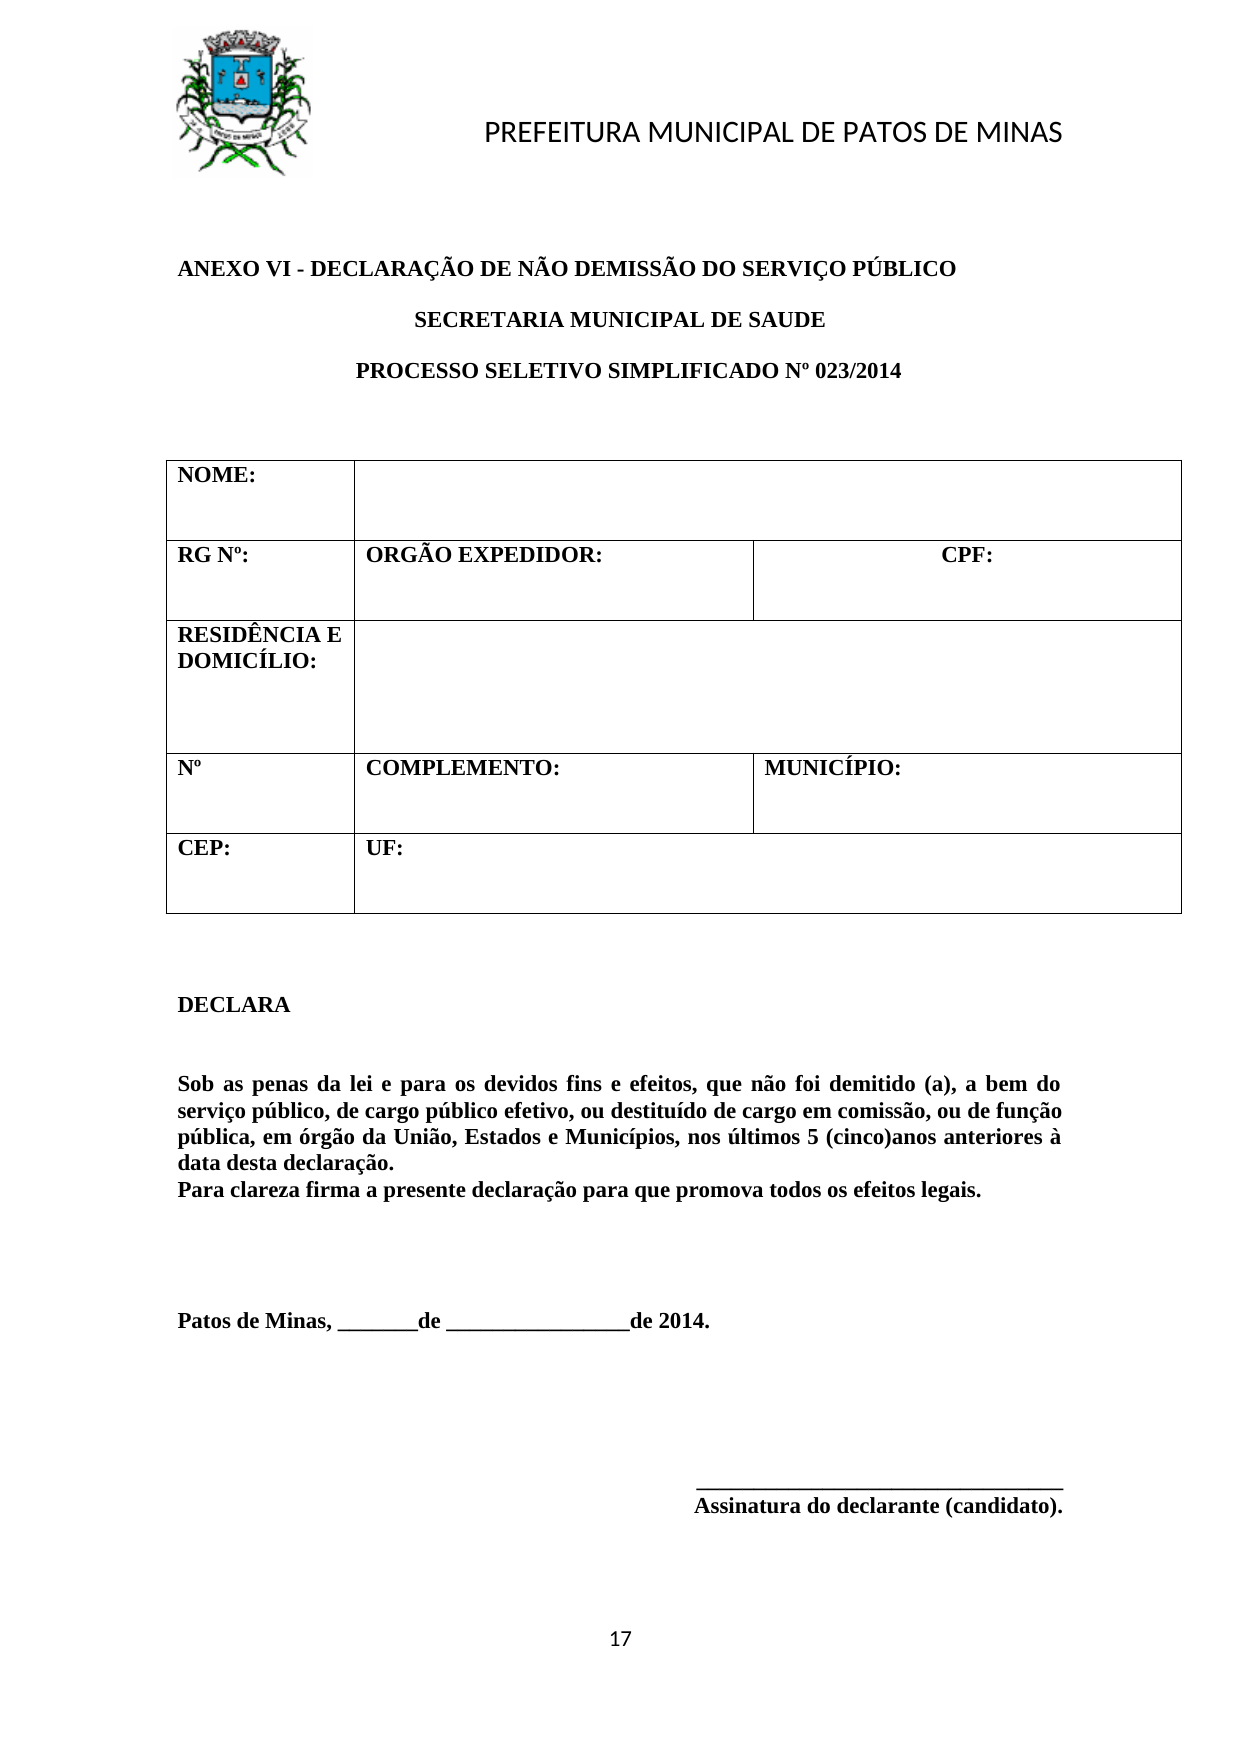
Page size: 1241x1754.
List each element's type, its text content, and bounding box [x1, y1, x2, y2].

table_cell CPF: [754, 541, 1181, 620]
text Sob as penas da lei e para os devidos fins e efeitos, que não foi demitido (a), a bem do serviço público, de cargo público efetivo, ou destituído de cargo em comissão, ou de função pública, em órgão da União, Estados e Municípios, nos últimos 5 (cinco)anos anteriores à data desta declaração. [177, 1070, 1063, 1176]
table_cell RESIDÊNCIA E DOMICÍLIO: [167, 621, 354, 753]
table_cell UF: [355, 834, 1181, 913]
table_cell ORGÃO EXPEDIDOR: [355, 541, 753, 620]
table_header [355, 461, 1181, 540]
table_cell [355, 621, 1181, 753]
table_cell RG Nº: [167, 541, 354, 620]
table_cell MUNICÍPIO: [754, 754, 1181, 833]
table_cell CEP: [167, 834, 354, 913]
text ANEXO VI - DECLARAÇÃO DE NÃO DEMISSÃO DO SERVIÇO PÚBLICO [177, 255, 1063, 282]
text Para clareza firma a presente declaração para que promova todos os efeitos legais. [177, 1176, 1063, 1202]
text DECLARA [177, 991, 1063, 1018]
table_header NOME: [167, 461, 354, 540]
table_cell Nº [167, 754, 354, 833]
text ________________________________ [177, 1466, 1063, 1492]
text PROCESSO SELETIVO SIMPLIFICADO Nº 023/2014 [177, 357, 1063, 384]
text Assinatura do declarante (candidato). [177, 1492, 1063, 1518]
table_cell COMPLEMENTO: [355, 754, 753, 833]
text Patos de Minas, _______de ________________de 2014. [177, 1307, 1063, 1334]
text SECRETARIA MUNICIPAL DE SAUDE [177, 306, 1063, 333]
